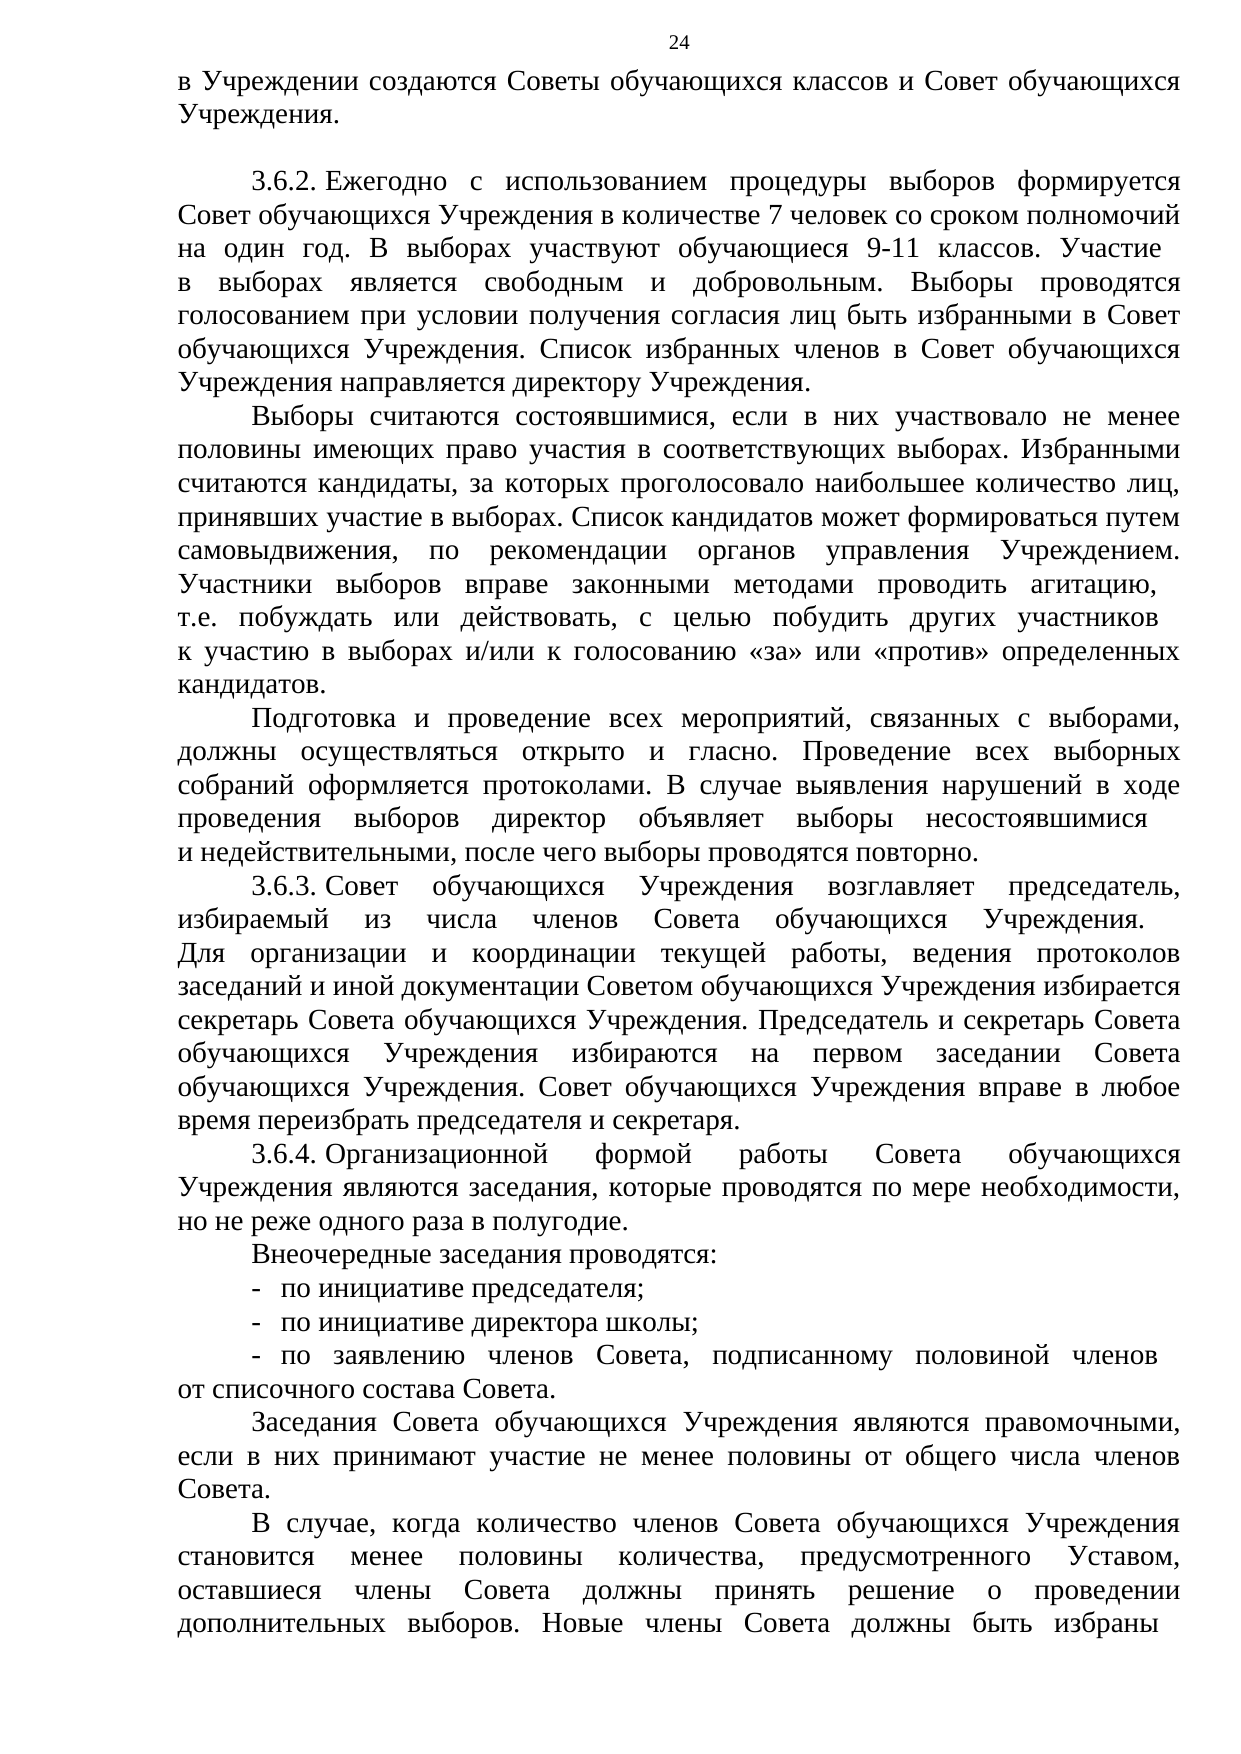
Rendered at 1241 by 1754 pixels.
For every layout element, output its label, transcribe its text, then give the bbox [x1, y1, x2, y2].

text 3.6.4. Организационной формой работы Совета обучающихся Учреждения являются заседания, которые проводятся по мере необходимости, но не реже одного раза в полугодие. [177, 1136, 1181, 1237]
text 3.6.2. Ежегодно с использованием процедуры выборов формируется Совет обучающихся Учреждения в количестве 7 человек со сроком полномочий на один год. В выборах участвуют обучающиеся 9-11 классов. Участие в выборах является свободным и добровольным. Выборы проводятся голосованием при условии получения согласия лиц быть избранными в Совет обучающихся Учреждения. Список избранных членов в Совет обучающихся Учреждения направляется директору Учреждения. [177, 163, 1181, 398]
text - по заявлению членов Совета, подписанному половиной членов от списочного состава Совета. [177, 1337, 1181, 1404]
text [177, 63, 1181, 130]
text Внеочередные заседания проводятся: [177, 1237, 1181, 1270]
text 3.6.3. Совет обучающихся Учреждения возглавляет председатель, избираемый из числа членов Совета обучающихся Учреждения. Для организации и координации текущей работы, ведения протоколов заседаний и иной документации Советом обучающихся Учреждения избирается секретарь Совета обучающихся Учреждения. Председатель и секретарь Совета обучающихся Учреждения избираются на первом заседании Совета обучающихся Учреждения. Совет обучающихся Учреждения вправе в любое время переизбрать председателя и секретаря. [177, 868, 1181, 1136]
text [177, 1505, 1181, 1639]
text - по инициативе председателя; [177, 1270, 1181, 1304]
text Заседания Совета обучающихся Учреждения являются правомочными, если в них принимают участие не менее половины от общего числа членов Совета. [177, 1404, 1181, 1505]
text Выборы считаются состоявшимися, если в них участвовало не менее половины имеющих право участия в соответствующих выборах. Избранными считаются кандидаты, за которых проголосовало наибольшее количество лиц, принявших участие в выборах. Список кандидатов может формироваться путем самовыдвижения, по рекомендации органов управления Учреждением. Участники выборов вправе законными методами проводить агитацию, т.е. побуждать или действовать, с целью побудить других участников к участию в выборах и/или к голосованию «за» или «против» определенных кандидатов. [177, 398, 1181, 700]
text Подготовка и проведение всех мероприятий, связанных с выборами, должны осуществляться открыто и гласно. Проведение всех выборных собраний оформляется протоколами. В случае выявления нарушений в ходе проведения выборов директор объявляет выборы несостоявшимися и недействительными, после чего выборы проводятся повторно. [177, 700, 1181, 868]
text - по инициативе директора школы; [177, 1304, 1181, 1337]
